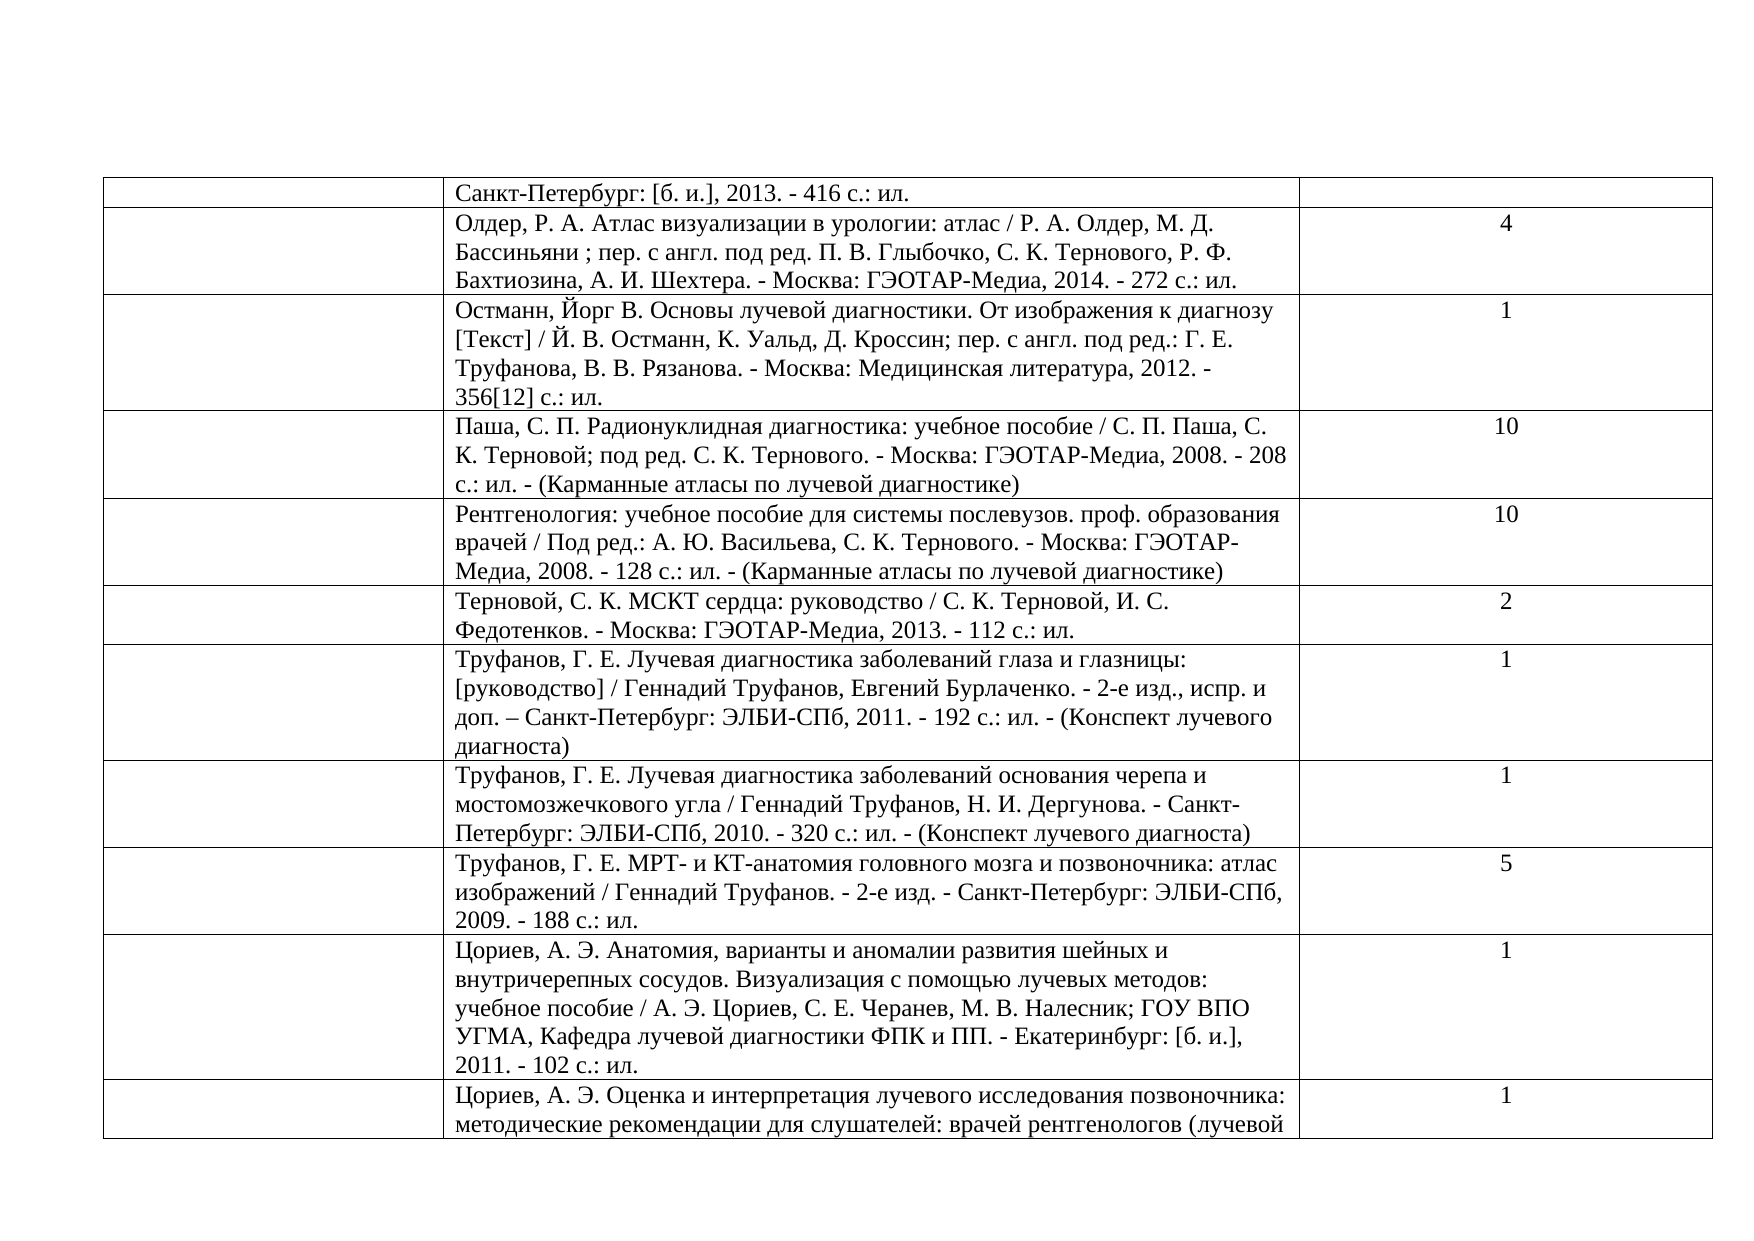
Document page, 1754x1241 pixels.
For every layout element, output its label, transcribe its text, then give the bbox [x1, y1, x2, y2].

table_cell Терновой, С. К. МСКТ сердца: руководство / С. К. Терновой, И. С. Федотенков. - Москва: ГЭОТАР-Медиа, 2013. - 112 с.: ил. [444, 586, 1299, 643]
table_cell 4 [1300, 208, 1712, 294]
table_cell [104, 178, 443, 207]
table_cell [444, 1080, 1299, 1137]
table_cell 5 [1300, 848, 1712, 934]
table_cell 10 [1300, 411, 1712, 498]
table_cell Паша, С. П. Радионуклидная диагностика: учебное пособие / С. П. Паша, С. К. Терновой; под ред. С. К. Тернового. - Москва: ГЭОТАР-Медиа, 2008. - 208 с.: ил. - (Карманные атласы по лучевой диагностике) [444, 411, 1299, 498]
table_cell Остманн, Йорг В. Основы лучевой диагностики. От изображения к диагнозу [Текст] / Й. В. Остманн, К. Уальд, Д. Кроссин; пер. с англ. под ред.: Г. Е. Труфанова, В. В. Рязанова. - Москва: Медицинская литература, 2012. - 356[12] с.: ил. [444, 295, 1299, 410]
table_cell [104, 848, 443, 934]
table_cell Труфанов, Г. Е. Лучевая диагностика заболеваний основания черепа и мостомозжечкового угла / Геннадий Труфанов, Н. И. Дергунова. - Санкт-Петербург: ЭЛБИ-СПб, 2010. - 320 с.: ил. - (Конспект лучевого диагноста) [444, 761, 1299, 847]
table_cell 1 [1300, 935, 1712, 1079]
table_cell [104, 761, 443, 847]
table_cell 10 [1300, 499, 1712, 585]
table_cell Труфанов, Г. Е. МРТ- и КТ-анатомия головного мозга и позвоночника: атлас изображений / Геннадий Труфанов. - 2-е изд. - Санкт-Петербург: ЭЛБИ-СПб, 2009. - 188 с.: ил. [444, 848, 1299, 934]
table_cell [104, 586, 443, 643]
table_cell Труфанов, Г. Е. Лучевая диагностика заболеваний глаза и глазницы: [руководство] / Геннадий Труфанов, Евгений Бурлаченко. - 2-е изд., испр. и доп. – Санкт-Петербург: ЭЛБИ-СПб, 2011. - 192 с.: ил. - (Конспект лучевого диагноста) [444, 645, 1299, 759]
table_cell [104, 935, 443, 1079]
table_cell [104, 295, 443, 410]
table_cell [104, 208, 443, 294]
table_cell 1 [1300, 645, 1712, 759]
table_cell 1 [1300, 295, 1712, 410]
table_cell 1 [1300, 178, 1712, 207]
table_cell Олдер, Р. А. Атлас визуализации в урологии: атлас / Р. А. Олдер, М. Д. Бассиньяни ; пер. с англ. под ред. П. В. Глыбочко, С. К. Тернового, Р. Ф. Бахтиозина, А. И. Шехтера. - Москва: ГЭОТАР-Медиа, 2014. - 272 с.: ил. [444, 208, 1299, 294]
table_cell [104, 1080, 443, 1137]
table_cell [104, 499, 443, 585]
table_cell 1 [1300, 761, 1712, 847]
table_cell Рентгенология: учебное пособие для системы послевузов. проф. образования врачей / Под ред.: А. Ю. Васильева, С. К. Тернового. - Москва: ГЭОТАР-Медиа, 2008. - 128 с.: ил. - (Карманные атласы по лучевой диагностике) [444, 499, 1299, 585]
table_cell Цориев, А. Э. Анатомия, варианты и аномалии развития шейных и внутричерепных сосудов. Визуализация с помощью лучевых методов: учебное пособие / А. Э. Цориев, С. Е. Черанев, М. В. Налесник; ГОУ ВПО УГМА, Кафедра лучевой диагностики ФПК и ПП. - Екатеринбург: [б. и.], 2011. - 102 с.: ил. [444, 935, 1299, 1079]
table_cell [104, 645, 443, 759]
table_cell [444, 178, 1299, 207]
table_cell 1 [1300, 1080, 1712, 1137]
table_cell [104, 411, 443, 498]
table_cell 2 [1300, 586, 1712, 643]
